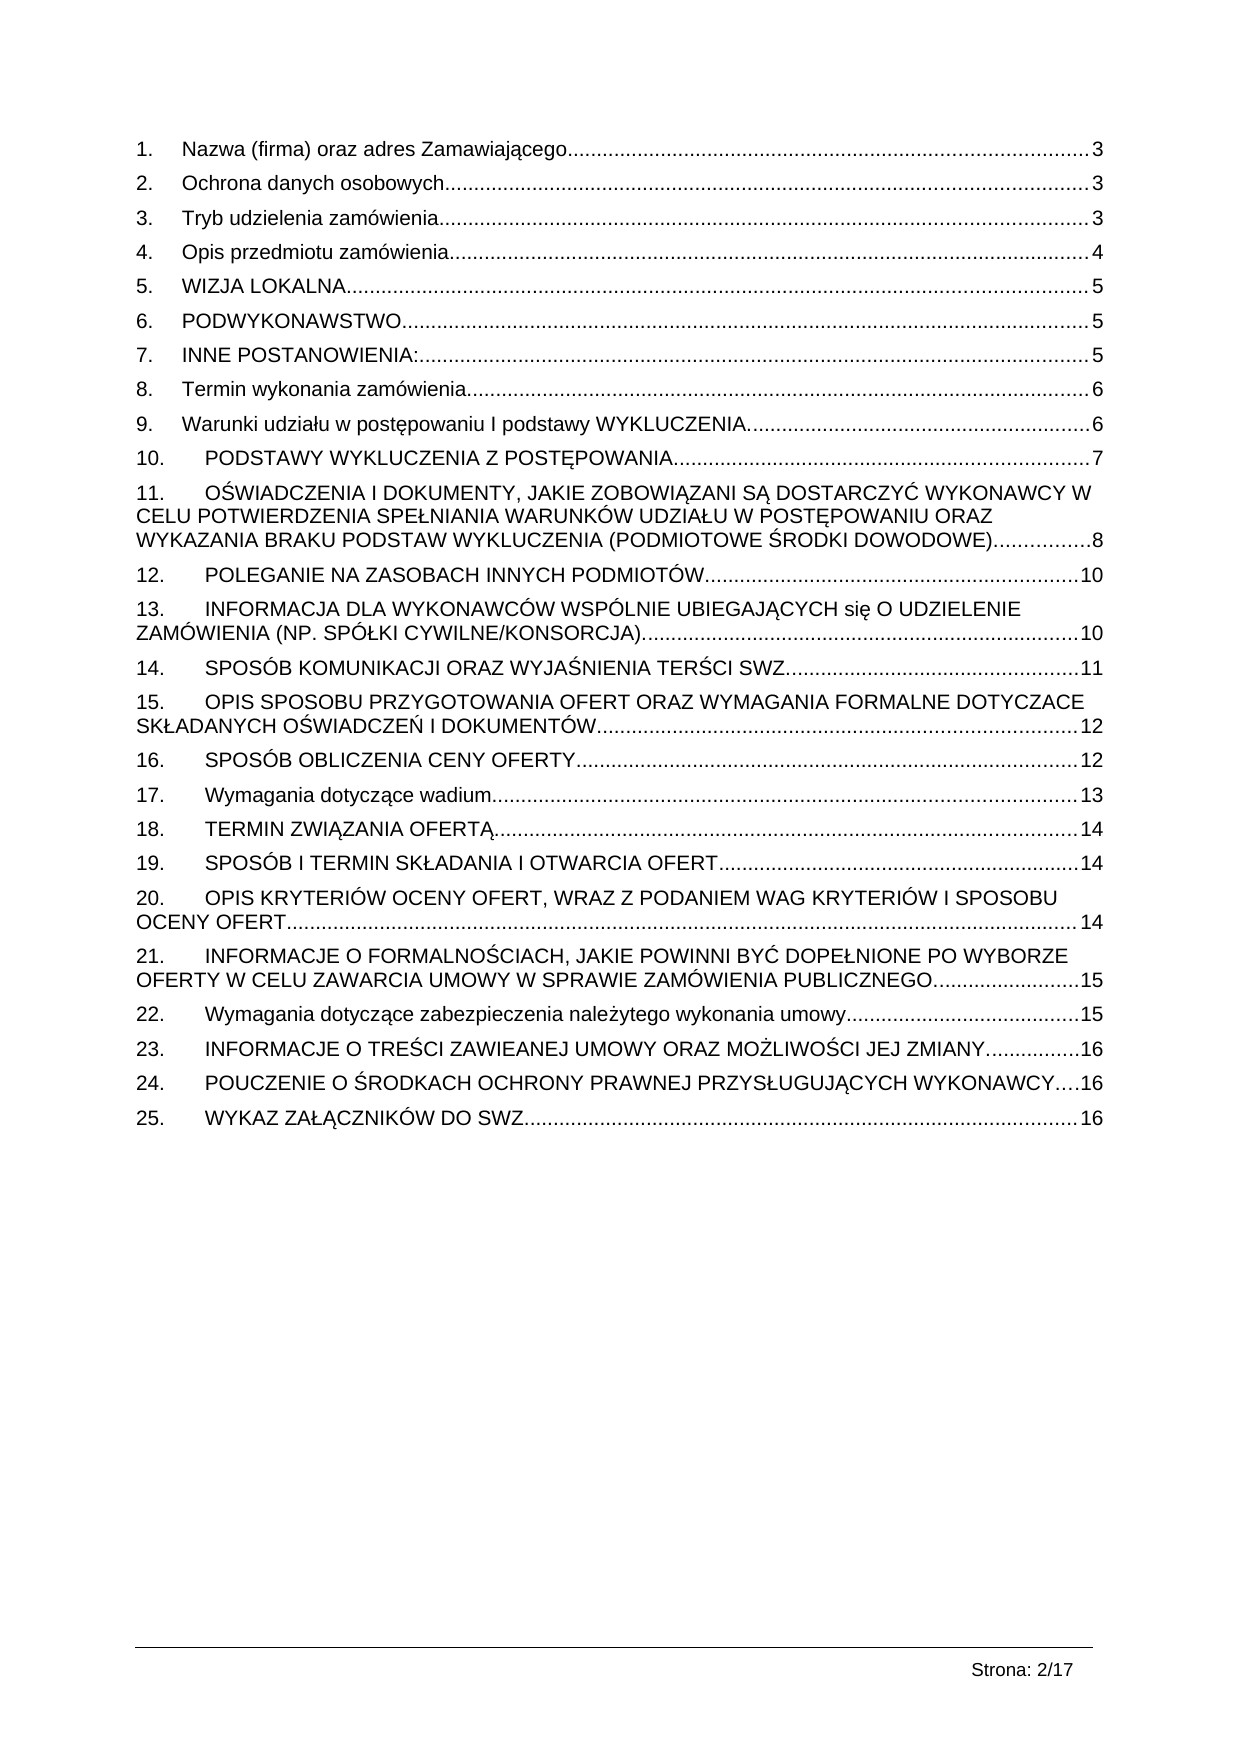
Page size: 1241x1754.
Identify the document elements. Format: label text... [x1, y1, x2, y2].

text 17. Wymagania dotyczące wadium 13 [136, 782, 1104, 806]
text 1. Nazwa (firma) oraz adres Zamawiającego 3 [136, 137, 1104, 161]
text 11. OŚWIADCZENIA I DOKUMENTY, JAKIE ZOBOWIĄZANI SĄ DOSTARCZYĆ WYKONAWCY W CELU POTWIERDZENIA SPEŁNIANIA WARUNKÓW UDZIAŁU W POSTĘPOWANIU ORAZ WYKAZANIA BRAKU PODSTAW WYKLUCZENIA (PODMIOTOWE ŚRODKI DOWODOWE). 8 [136, 480, 1104, 552]
text 24. POUCZENIE O ŚRODKACH OCHRONY PRAWNEJ PRZYSŁUGUJĄCYCH WYKONAWCY. 16 [136, 1071, 1104, 1095]
text 8. Termin wykonania zamówienia. 6 [136, 377, 1104, 401]
text 21. INFORMACJE O FORMALNOŚCIACH, JAKIE POWINNI BYĆ DOPEŁNIONE PO WYBORZE OFERTY W CELU ZAWARCIA UMOWY W SPRAWIE ZAMÓWIENIA PUBLICZNEGO. 15 [136, 944, 1104, 992]
text 5. WIZJA LOKALNA 5 [136, 274, 1104, 298]
text 14. SPOSÓB KOMUNIKACJI ORAZ WYJAŚNIENIA TERŚCI SWZ. 11 [136, 655, 1104, 679]
text 22. Wymagania dotyczące zabezpieczenia należytego wykonania umowy. 15 [136, 1002, 1104, 1026]
text 4. Opis przedmiotu zamówienia 4 [136, 240, 1104, 264]
text 23. INFORMACJE O TREŚCI ZAWIEANEJ UMOWY ORAZ MOŻLIWOŚCI JEJ ZMIANY. 16 [136, 1037, 1104, 1061]
text 20. OPIS KRYTERIÓW OCENY OFERT, WRAZ Z PODANIEM WAG KRYTERIÓW I SPOSOBU OCENY OFERT. 14 [136, 886, 1104, 933]
text 10. PODSTAWY WYKLUCZENIA Z POSTĘPOWANIA. 7 [136, 446, 1104, 470]
text 13. INFORMACJA DLA WYKONAWCÓW WSPÓLNIE UBIEGAJĄCYCH się O UDZIELENIE ZAMÓWIENIA (NP. SPÓŁKI CYWILNE/KONSORCJA). 10 [136, 597, 1104, 645]
text 2. Ochrona danych osobowych 3 [136, 171, 1104, 195]
text 19. SPOSÓB I TERMIN SKŁADANIA I OTWARCIA OFERT 14 [136, 851, 1104, 875]
text 6. PODWYKONAWSTWO 5 [136, 308, 1104, 332]
text 16. SPOSÓB OBLICZENIA CENY OFERTY. 12 [136, 748, 1104, 772]
text 7. INNE POSTANOWIENIA: 5 [136, 343, 1104, 367]
text 12. POLEGANIE NA ZASOBACH INNYCH PODMIOTÓW. 10 [136, 563, 1104, 587]
text 18. TERMIN ZWIĄZANIA OFERTĄ. 14 [136, 817, 1104, 841]
text 15. OPIS SPOSOBU PRZYGOTOWANIA OFERT ORAZ WYMAGANIA FORMALNE DOTYCZACE SKŁADANYCH OŚWIADCZEŃ I DOKUMENTÓW. 12 [136, 690, 1104, 738]
text 3. Tryb udzielenia zamówienia 3 [136, 205, 1104, 229]
text 9. Warunki udziału w postępowaniu I podstawy WYKLUCZENIA. 6 [136, 412, 1104, 436]
text 25. WYKAZ ZAŁĄCZNIKÓW DO SWZ. 16 [136, 1105, 1104, 1129]
